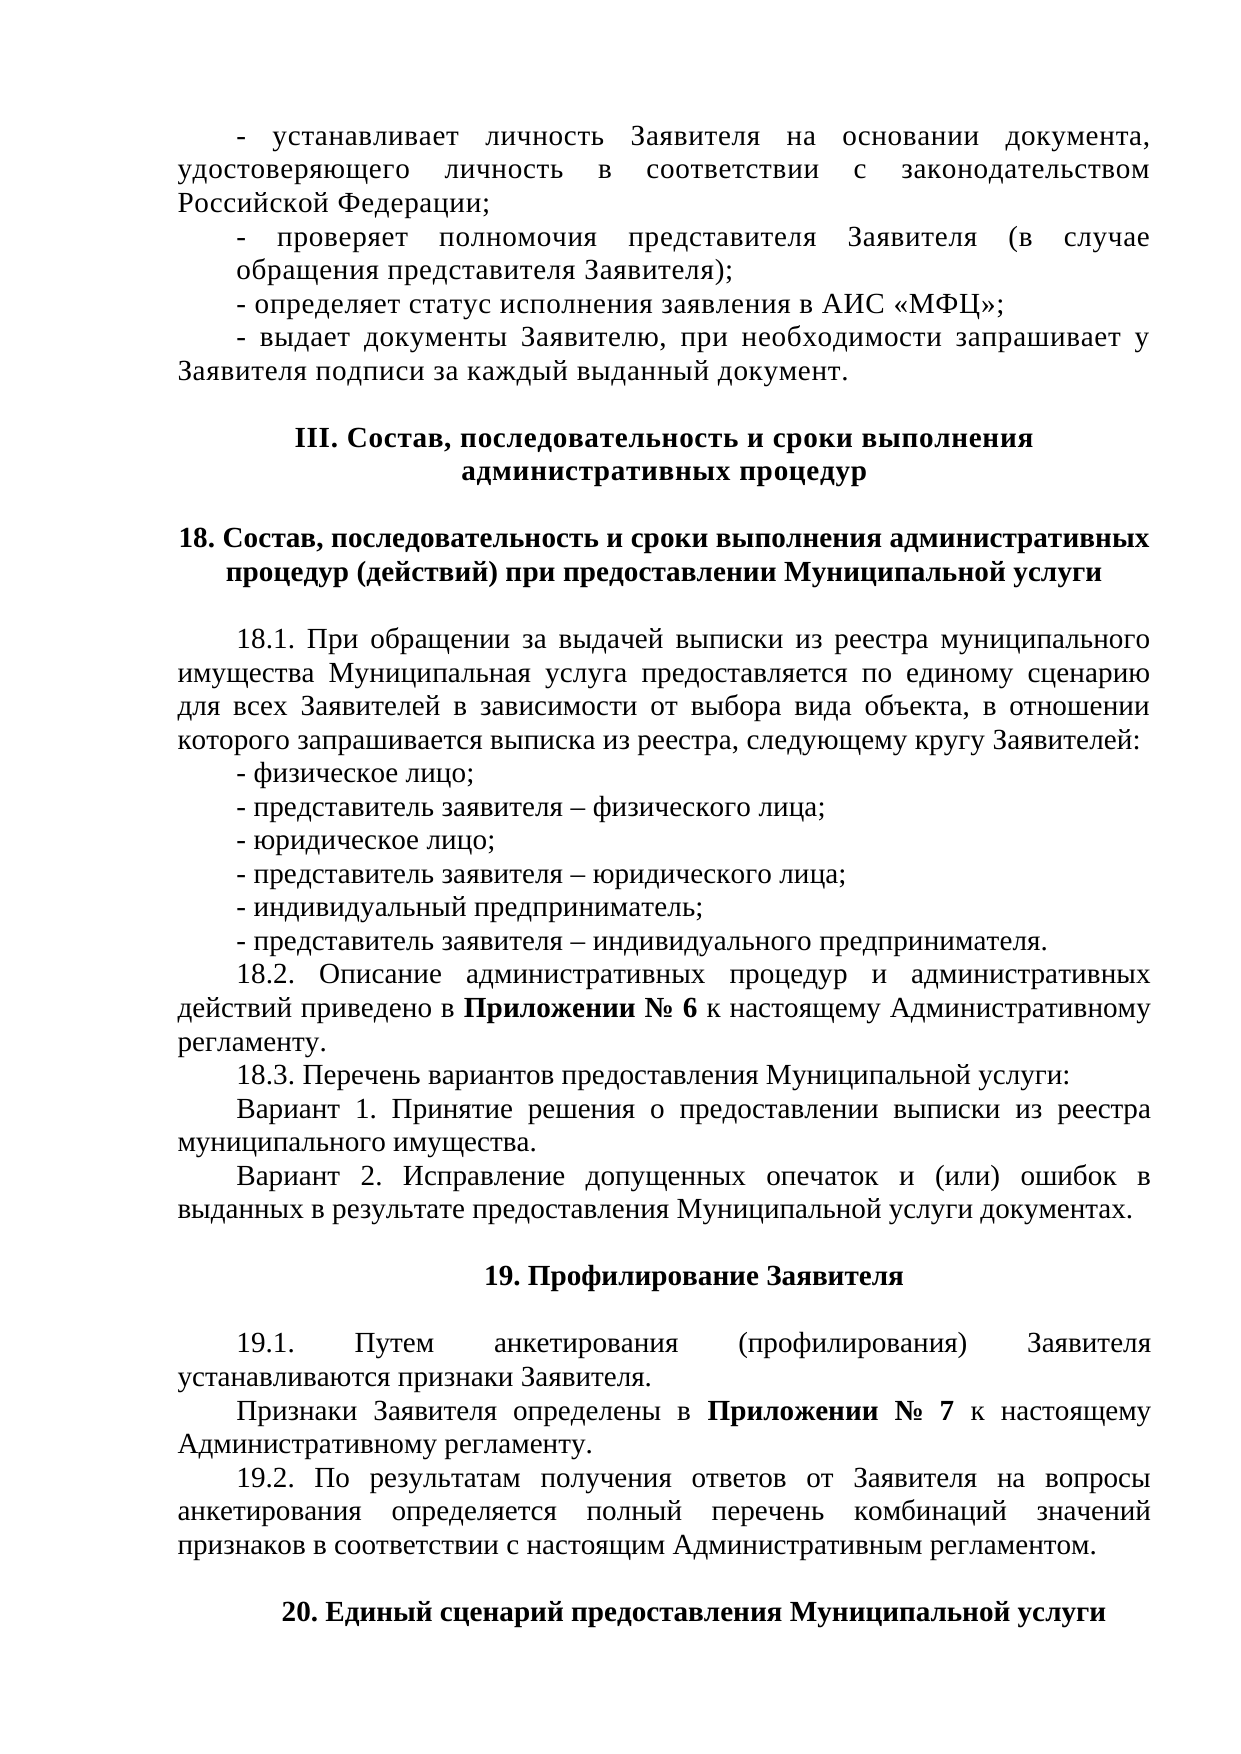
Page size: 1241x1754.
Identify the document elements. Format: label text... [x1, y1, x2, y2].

text III. Состав, последовательность и сроки выполнения административных процедур [177, 420, 1152, 487]
text - выдает документы Заявителю, при необходимости запрашивает у Заявителя подписи за каждый выданный документ. [177, 319, 1152, 386]
list 19.1. Путем анкетирования (профилирования) Заявителя устанавливаются признаки Заявителя. [177, 1326, 1152, 1393]
text - определяет статус исполнения заявления в АИС «МФЦ»; [236, 286, 1152, 319]
list - юридическое лицо; [177, 822, 1152, 856]
list - индивидуальный предприниматель; [177, 889, 1152, 923]
text - устанавливает личность Заявителя на основании документа, удостоверяющего личность в соответствии с законодательством Российской Федерации; [177, 118, 1152, 219]
list Вариант 1. Принятие решения о предоставлении выписки из реестра муниципального имущества. [177, 1091, 1152, 1158]
list - представитель заявителя – индивидуального предпринимателя. [177, 923, 1152, 957]
list 18.2. Описание административных процедур и административных действий приведено в Приложении № 6 к настоящему Административному регламенту. [177, 957, 1152, 1057]
list 18.3. Перечень вариантов предоставления Муниципальной услуги: [177, 1057, 1152, 1091]
list 20. Единый сценарий предоставления Муниципальной услуги [177, 1594, 1152, 1627]
list - представитель заявителя – юридического лица; [177, 856, 1152, 889]
text - проверяет полномочия представителя Заявителя (в случае обращения представителя Заявителя); [236, 219, 1152, 286]
list 18.1. При обращении за выдачей выписки из реестра муниципального имущества Муниципальная услуга предоставляется по единому сценарию для всех Заявителей в зависимости от выбора вида объекта, в отношении которого запрашивается выписка из реестра, следующему кругу Заявителей: [177, 621, 1152, 755]
list - представитель заявителя – физического лица; [177, 789, 1152, 822]
list - физическое лицо; [177, 755, 1152, 789]
list Признаки Заявителя определены в Приложении № 7 к настоящему Административному регламенту. [177, 1393, 1152, 1460]
list 19.2. По результатам получения ответов от Заявителя на вопросы анкетирования определяется полный перечень комбинаций значений признаков в соответствии с настоящим Административным регламентом. [177, 1460, 1152, 1560]
list Вариант 2. Исправление допущенных опечаток и (или) ошибок в выданных в результате предоставления Муниципальной услуги документах. [177, 1158, 1152, 1225]
list 19. Профилирование Заявителя [177, 1258, 1152, 1292]
text 18. Состав, последовательность и сроки выполнения административных процедур (действий) при предоставлении Муниципальной услуги [177, 521, 1152, 588]
